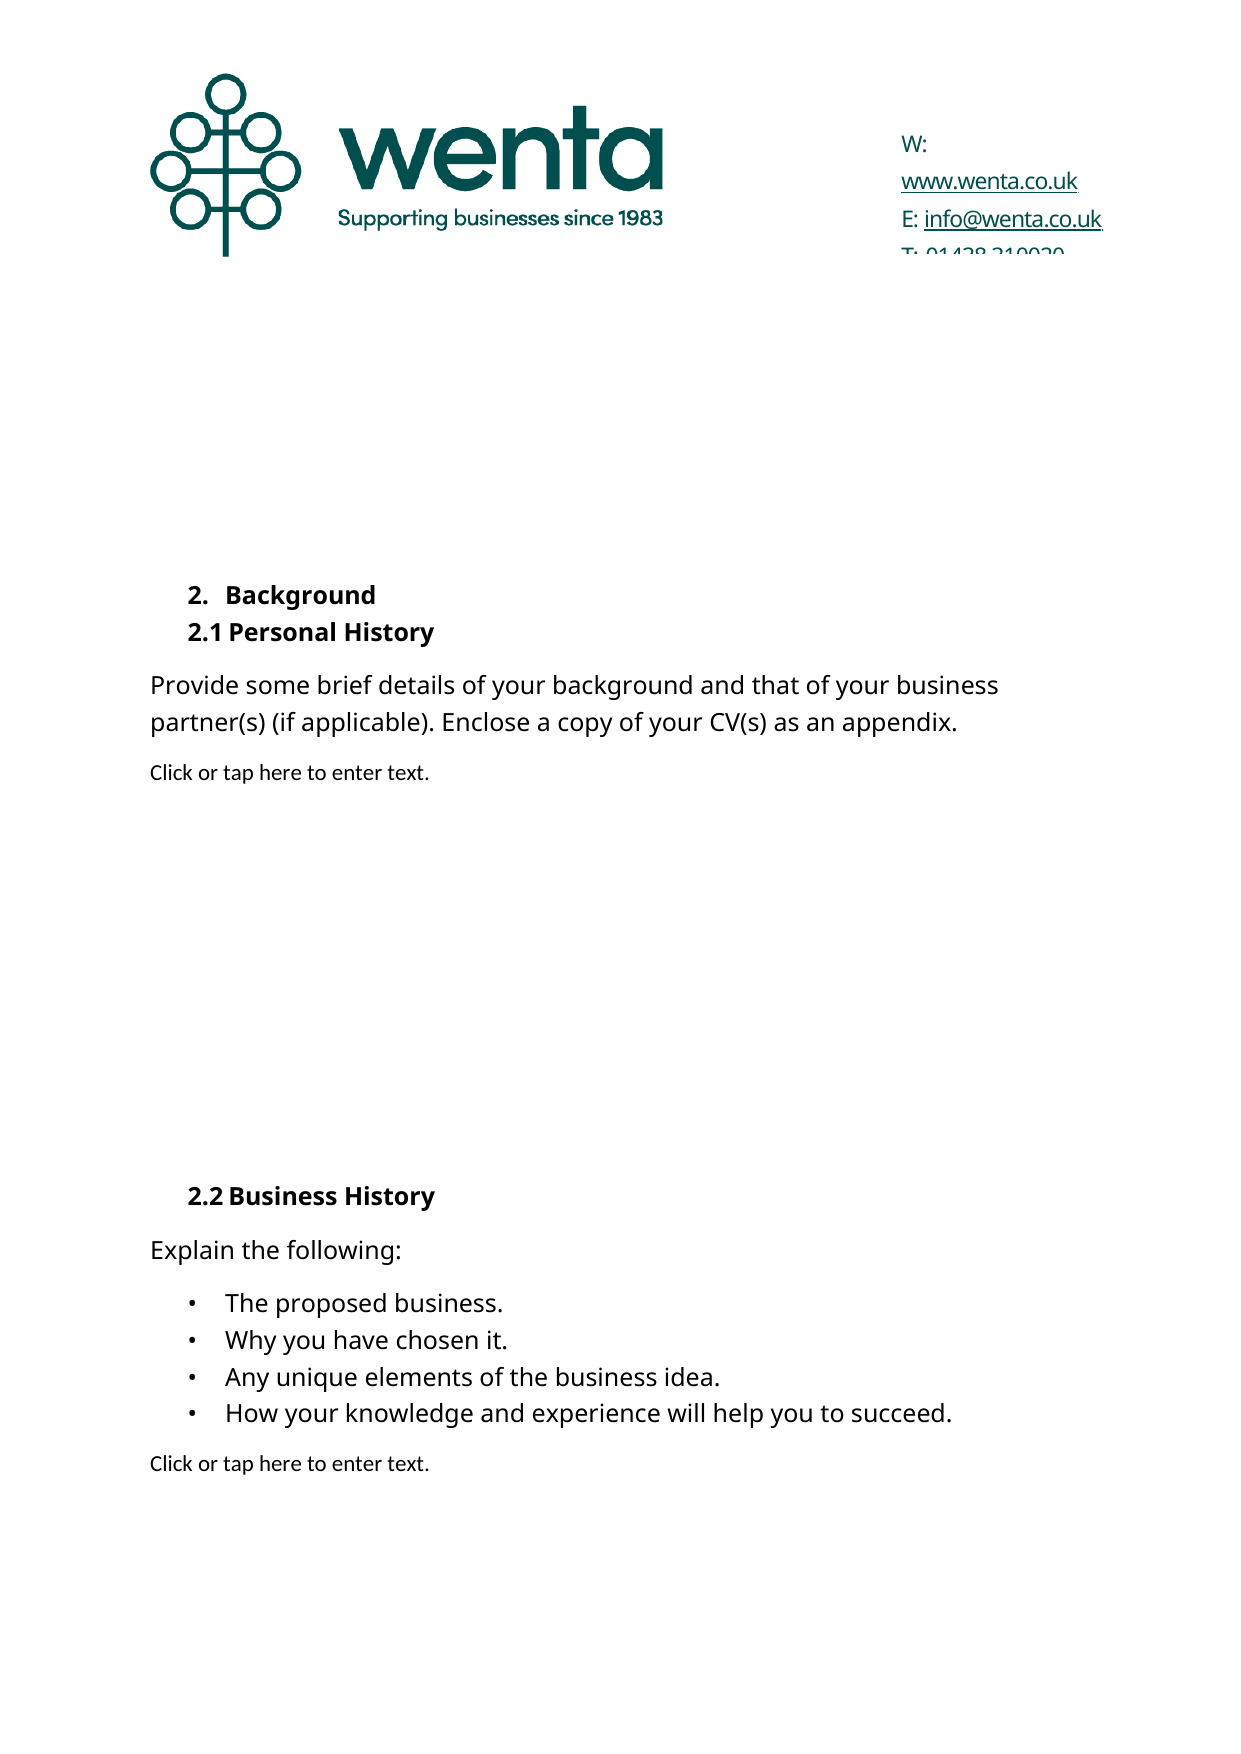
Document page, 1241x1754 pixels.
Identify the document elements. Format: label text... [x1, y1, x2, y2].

text Provide some brief details of your background and that of your business partner(s) (if applicable). Enclose a copy of your CV(s) as an appendix. [150, 668, 1090, 738]
list How your knowledge and experience will help you to succeed. [187, 1396, 1090, 1430]
list Business History [187, 1179, 1090, 1213]
list Background [187, 577, 1090, 612]
list Why you have chosen it. [187, 1322, 1090, 1357]
text Explain the following: [150, 1232, 1090, 1266]
picture [150, 73, 663, 257]
list The proposed business. [187, 1286, 1090, 1320]
list Personal History [187, 614, 1090, 648]
list Any unique elements of the business idea. [187, 1359, 1090, 1393]
